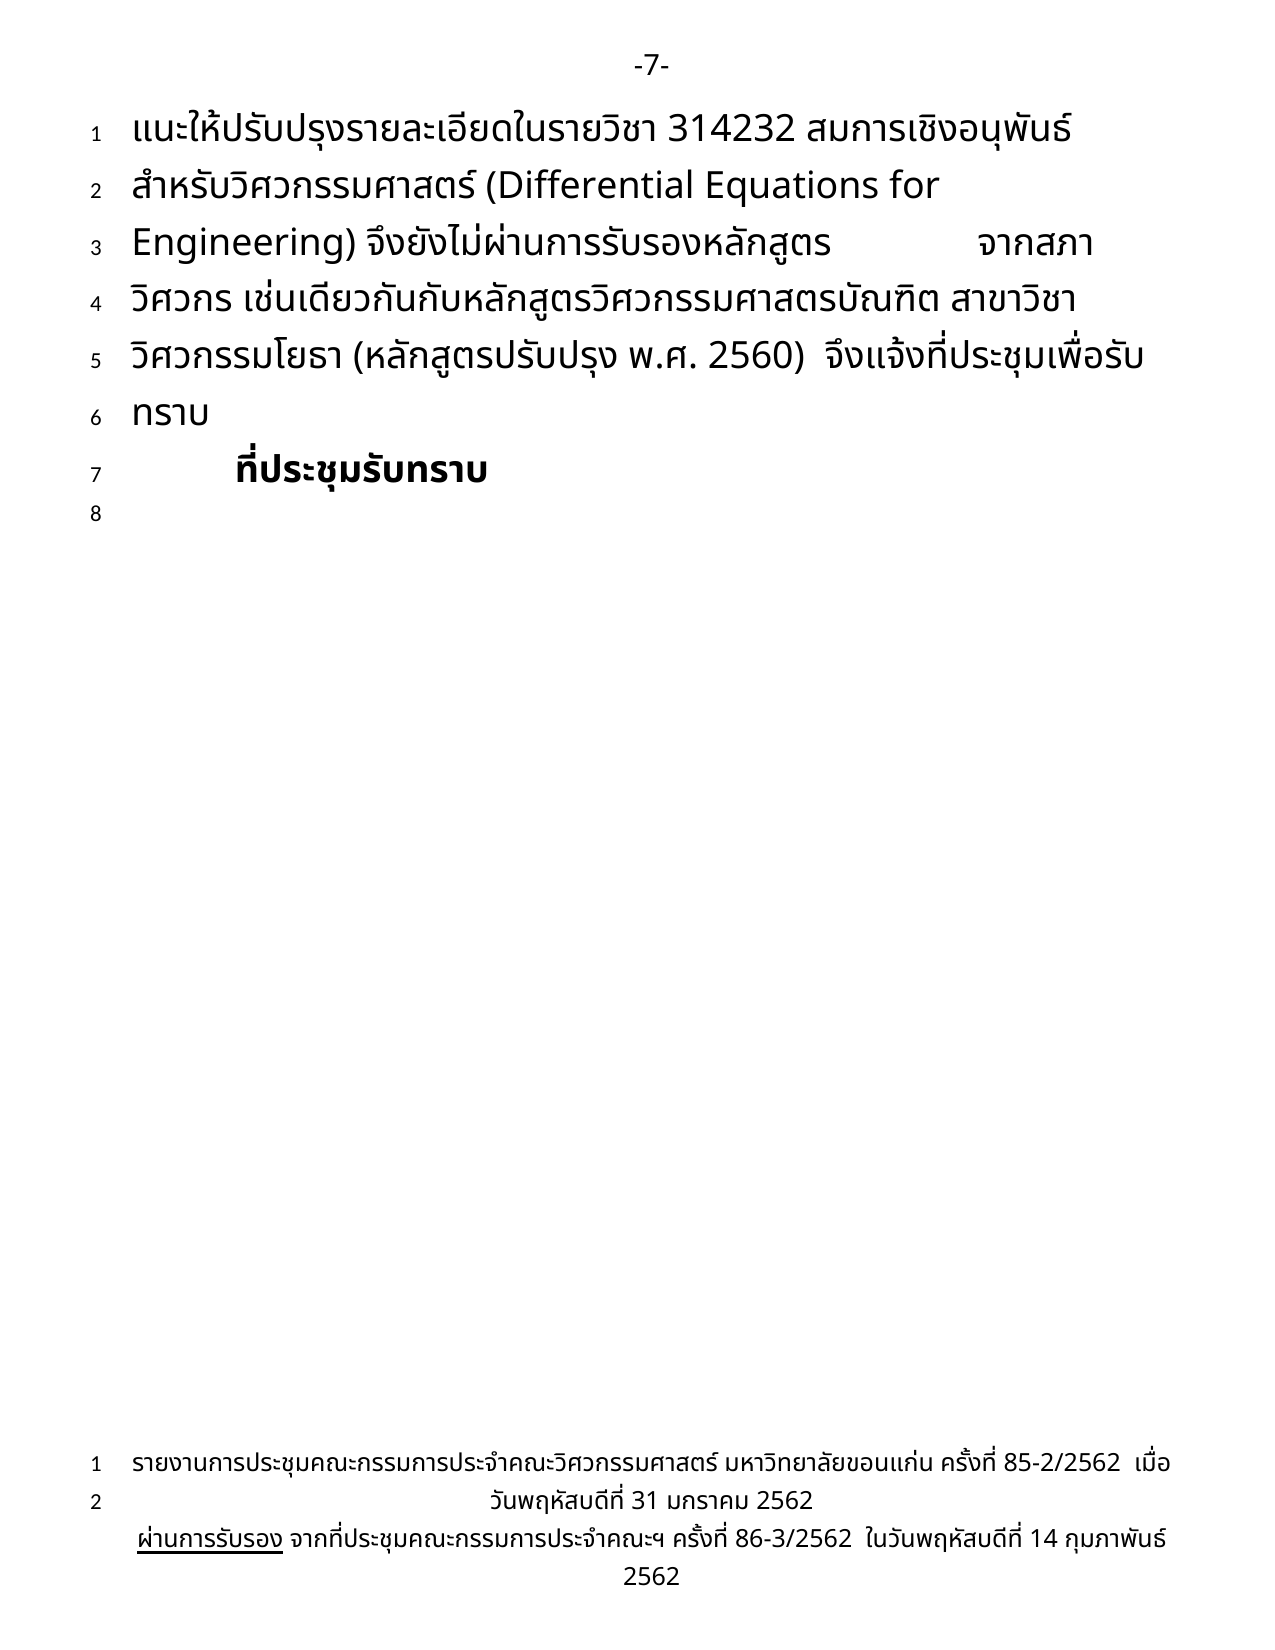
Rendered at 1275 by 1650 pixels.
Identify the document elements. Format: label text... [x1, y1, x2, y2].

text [131, 101, 1172, 442]
text ที่ประชุมรับทราบ [131, 442, 1172, 499]
